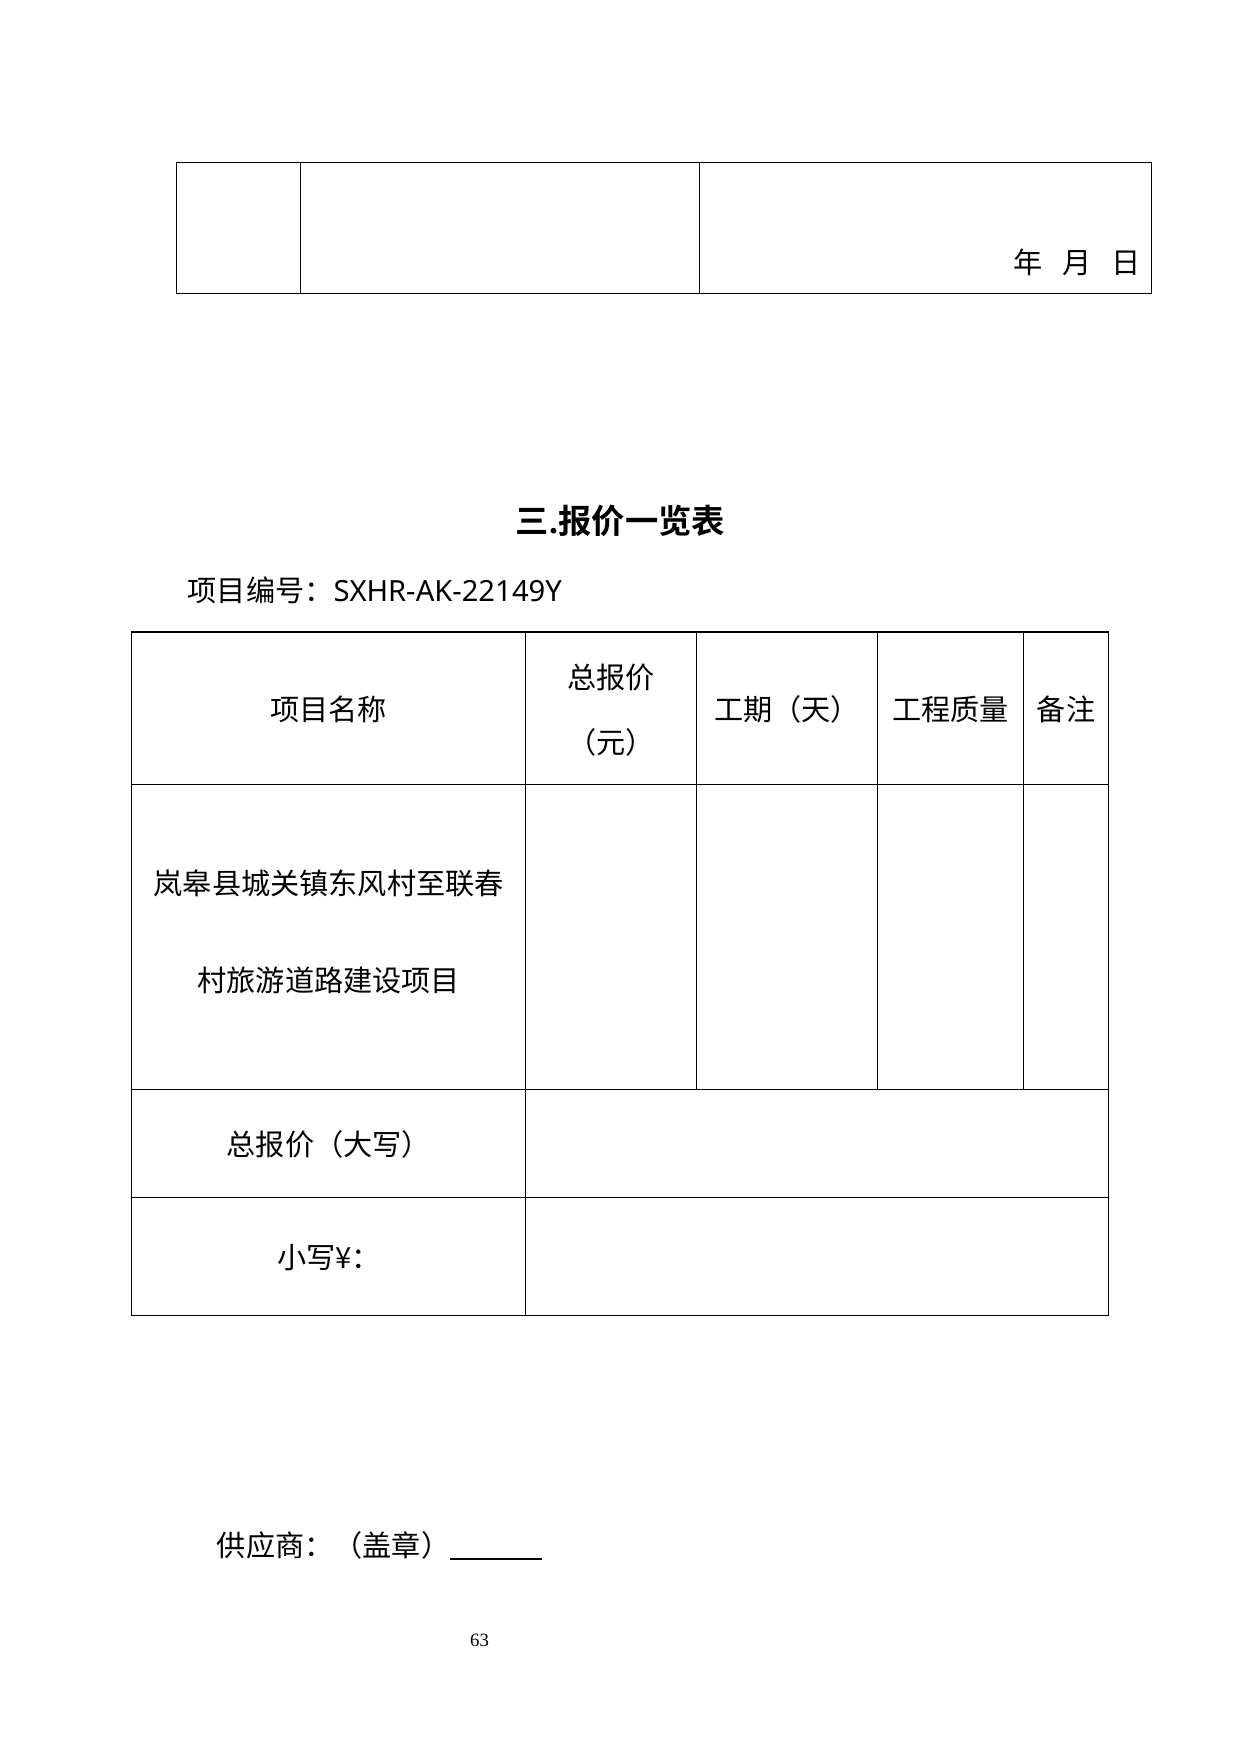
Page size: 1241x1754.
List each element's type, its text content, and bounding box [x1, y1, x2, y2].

table_header 备注 [1024, 633, 1108, 784]
text 供应商：（盖章） [187, 1511, 1053, 1576]
table_cell 总报价（大写） [132, 1090, 525, 1197]
table_cell （公章） 年 月 日 [700, 163, 1151, 293]
table_header 总报价（元） [526, 633, 696, 784]
table_cell [1024, 785, 1108, 1088]
table_header 工期（天） [697, 633, 877, 784]
table_cell [526, 1090, 1108, 1197]
table_cell [526, 1198, 1108, 1315]
text 三.报价一览表 [187, 495, 1053, 544]
table_header 项目名称 [132, 633, 525, 784]
table_cell [878, 785, 1023, 1088]
table_cell 小写¥： [132, 1198, 525, 1315]
table_cell 岚皋县城关镇东风村至联春村旅游道路建设项目 [132, 785, 525, 1088]
table_cell [697, 785, 877, 1088]
text 项目编号：SXHR-AK-22149Y [187, 568, 1053, 610]
table_header 工程质量 [878, 633, 1023, 784]
table_cell [526, 785, 696, 1088]
